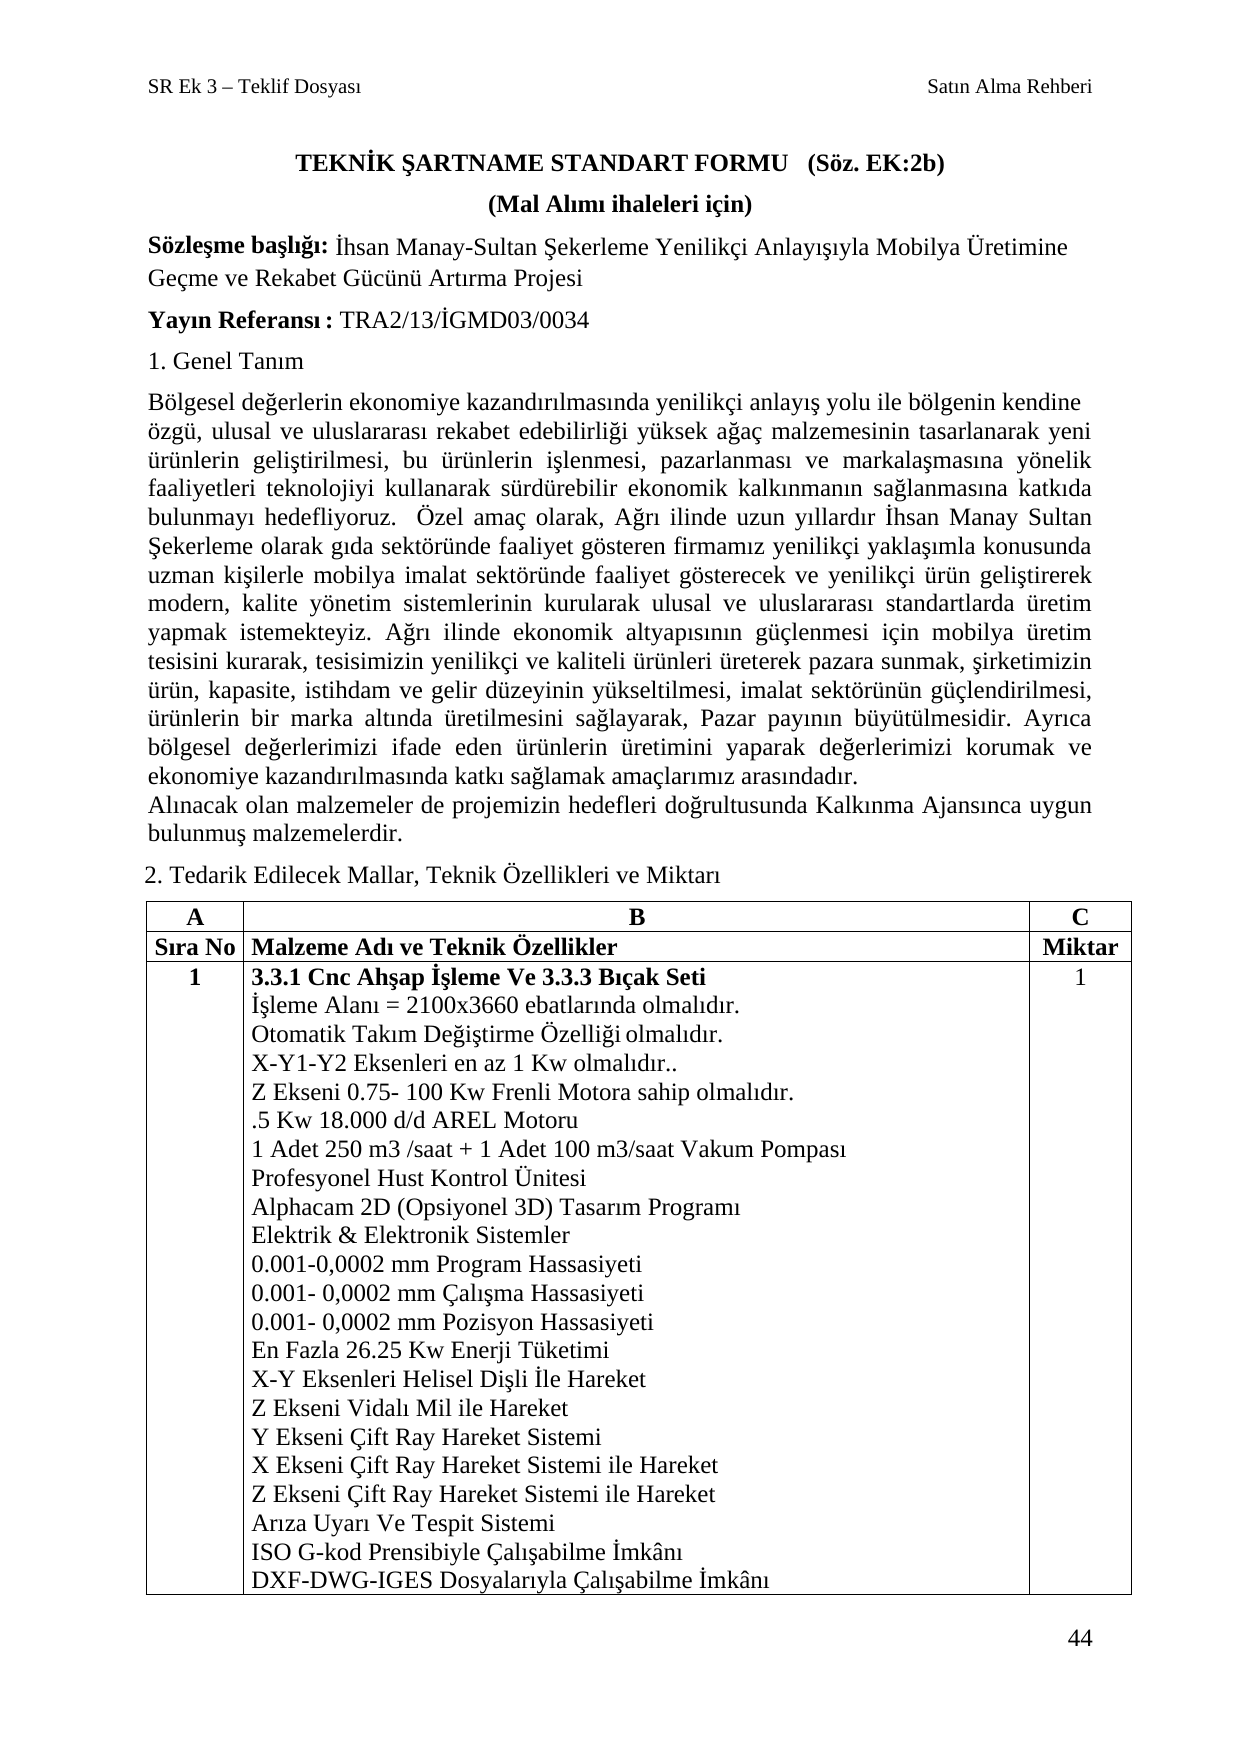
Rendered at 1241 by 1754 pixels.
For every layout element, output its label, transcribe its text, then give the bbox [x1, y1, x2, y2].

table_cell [244, 962, 1029, 1594]
text 1. Genel Tanım [148, 346, 1093, 375]
text (Mal Alımı ihaleleri için) [148, 189, 1093, 218]
table_header B [244, 902, 1029, 931]
table_header C [1030, 902, 1131, 931]
table_cell 1 [147, 962, 243, 1594]
text TEKNİK ŞARTNAME STANDART FORMU (Söz. EK:2b) [148, 148, 1093, 176]
text Bölgesel değerlerin ekonomiye kazandırılmasında yenilikçi anlayış yolu ile bölgenin kendine [148, 387, 1093, 416]
text özgü, ulusal ve uluslararası rekabet edebilirliği yüksek ağaç malzemesinin tasarlanarak yeni ürünlerin geliştirilmesi, bu ürünlerin işlenmesi, pazarlanması ve markalaşmasına yönelik faaliyetleri teknolojiyi kullanarak sürdürebilir ekonomik kalkınmanın sağlanmasına katkıda bulunmayı hedefliyoruz. Özel amaç olarak, Ağrı ilinde uzun yıllardır İhsan Manay Sultan Şekerleme olarak gıda sektöründe faaliyet gösteren firmamız yenilikçi yaklaşımla konusunda uzman kişilerle mobilya imalat sektöründe faaliyet gösterecek ve yenilikçi ürün geliştirerek modern, kalite yönetim sistemlerinin kurularak ulusal ve uluslararası standartlarda üretim yapmak istemekteyiz. Ağrı ilinde ekonomik altyapısının güçlenmesi için mobilya üretim tesisini kurarak, tesisimizin yenilikçi ve kaliteli ürünleri üreterek pazara sunmak, şirketimizin ürün, kapasite, istihdam ve gelir düzeyinin yükseltilmesi, imalat sektörünün güçlendirilmesi, ürünlerin bir marka altında üretilmesini sağlayarak, Pazar payının büyütülmesidir. Ayrıca bölgesel değerlerimizi ifade eden ürünlerin üretimini yaparak değerlerimizi korumak ve ekonomiye kazandırılmasında katkı sağlamak amaçlarımız arasındadır. [148, 416, 1093, 790]
text Yayın Referansı : TRA2/13/İGMD03/0034 [148, 305, 1093, 333]
table_cell Malzeme Adı ve Teknik Özellikler [244, 932, 1029, 961]
table_header A [147, 902, 243, 931]
table_cell Sıra No [147, 932, 243, 961]
text 2. Tedarik Edilecek Mallar, Teknik Özellikleri ve Miktarı [144, 860, 1093, 888]
table_cell Miktar [1030, 932, 1131, 961]
text Alınacak olan malzemeler de projemizin hedefleri doğrultusunda Kalkınma Ajansınca uygun bulunmuş malzemelerdir. [148, 790, 1093, 847]
text Sözleşme başlığı: İhsan Manay-Sultan Şekerleme Yenilikçi Anlayışıyla Mobilya Üretimine Geçme ve Rekabet Gücünü Artırma Projesi [148, 230, 1093, 292]
table_cell 1 [1030, 962, 1131, 1594]
